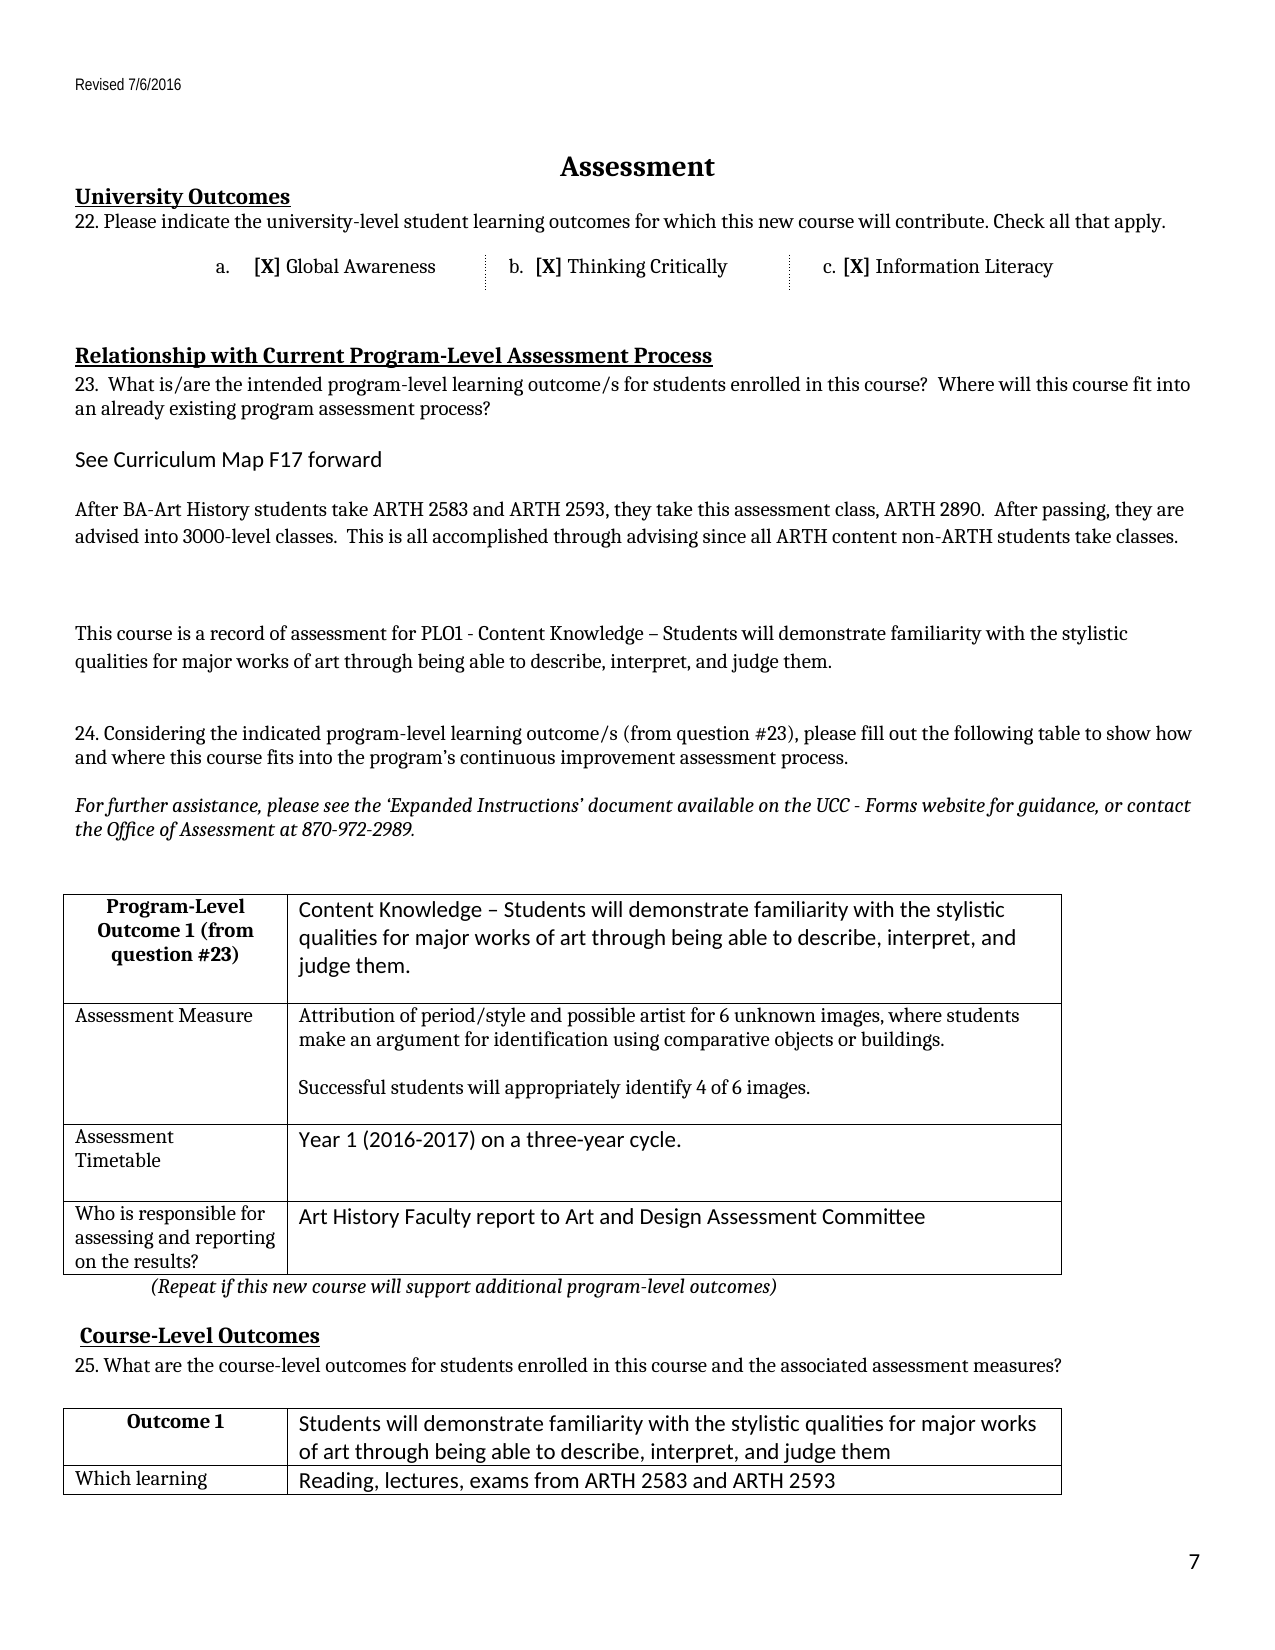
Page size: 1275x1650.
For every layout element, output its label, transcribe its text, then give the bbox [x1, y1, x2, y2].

text University Outcomes [75, 183, 1200, 210]
table_header Program-Level Outcome 1 (from question #23) [64, 895, 287, 1003]
table_header [X] Information Literacy [789, 255, 1099, 291]
text Course-Level Outcomes [75, 1323, 1200, 1349]
text Relationship with Current Program-Level Assessment Process [75, 343, 1200, 369]
table_header [X] Thinking Critically [486, 255, 789, 291]
table_header Outcome 1 [64, 1409, 287, 1465]
table_cell Attribution of period/style and possible artist for 6 unknown images, where students make an argument for identification using comparative objects or buildings. Successful students will appropriately identify 4 of 6 images. [288, 1004, 1061, 1124]
text (Repeat if this new course will support additional program-level outcomes) [75, 1275, 1200, 1299]
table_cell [64, 1466, 287, 1494]
table_cell Assessment Measure [64, 1004, 287, 1124]
table_header [X] Global Awareness [176, 255, 486, 291]
text 25. What are the course-level outcomes for students enrolled in this course and the associated assessment measures? [75, 1353, 1200, 1377]
table_cell Assessment Timetable [64, 1125, 287, 1201]
text Assessment [75, 150, 1200, 183]
text For further assistance, please see the ‘Expanded Instructions’ document available on the UCC - Forms website for guidance, or contact the Office of Assessment at 870-972-2989. [75, 793, 1200, 841]
text 24. Considering the indicated program-level learning outcome/s (from question #23), please fill out the following table to show how and where this course fits into the program’s continuous improvement assessment process. [75, 722, 1200, 769]
table_cell Who is responsible for assessing and reporting on the results? [64, 1202, 287, 1274]
text 23. What is/are the intended program-level learning outcome/s for students enrolled in this course? Where will this course fit into an already existing program assessment process? [75, 373, 1200, 421]
text 22. Please indicate the university-level student learning outcomes for which this new course will contribute. Check all that apply. [75, 210, 1200, 234]
